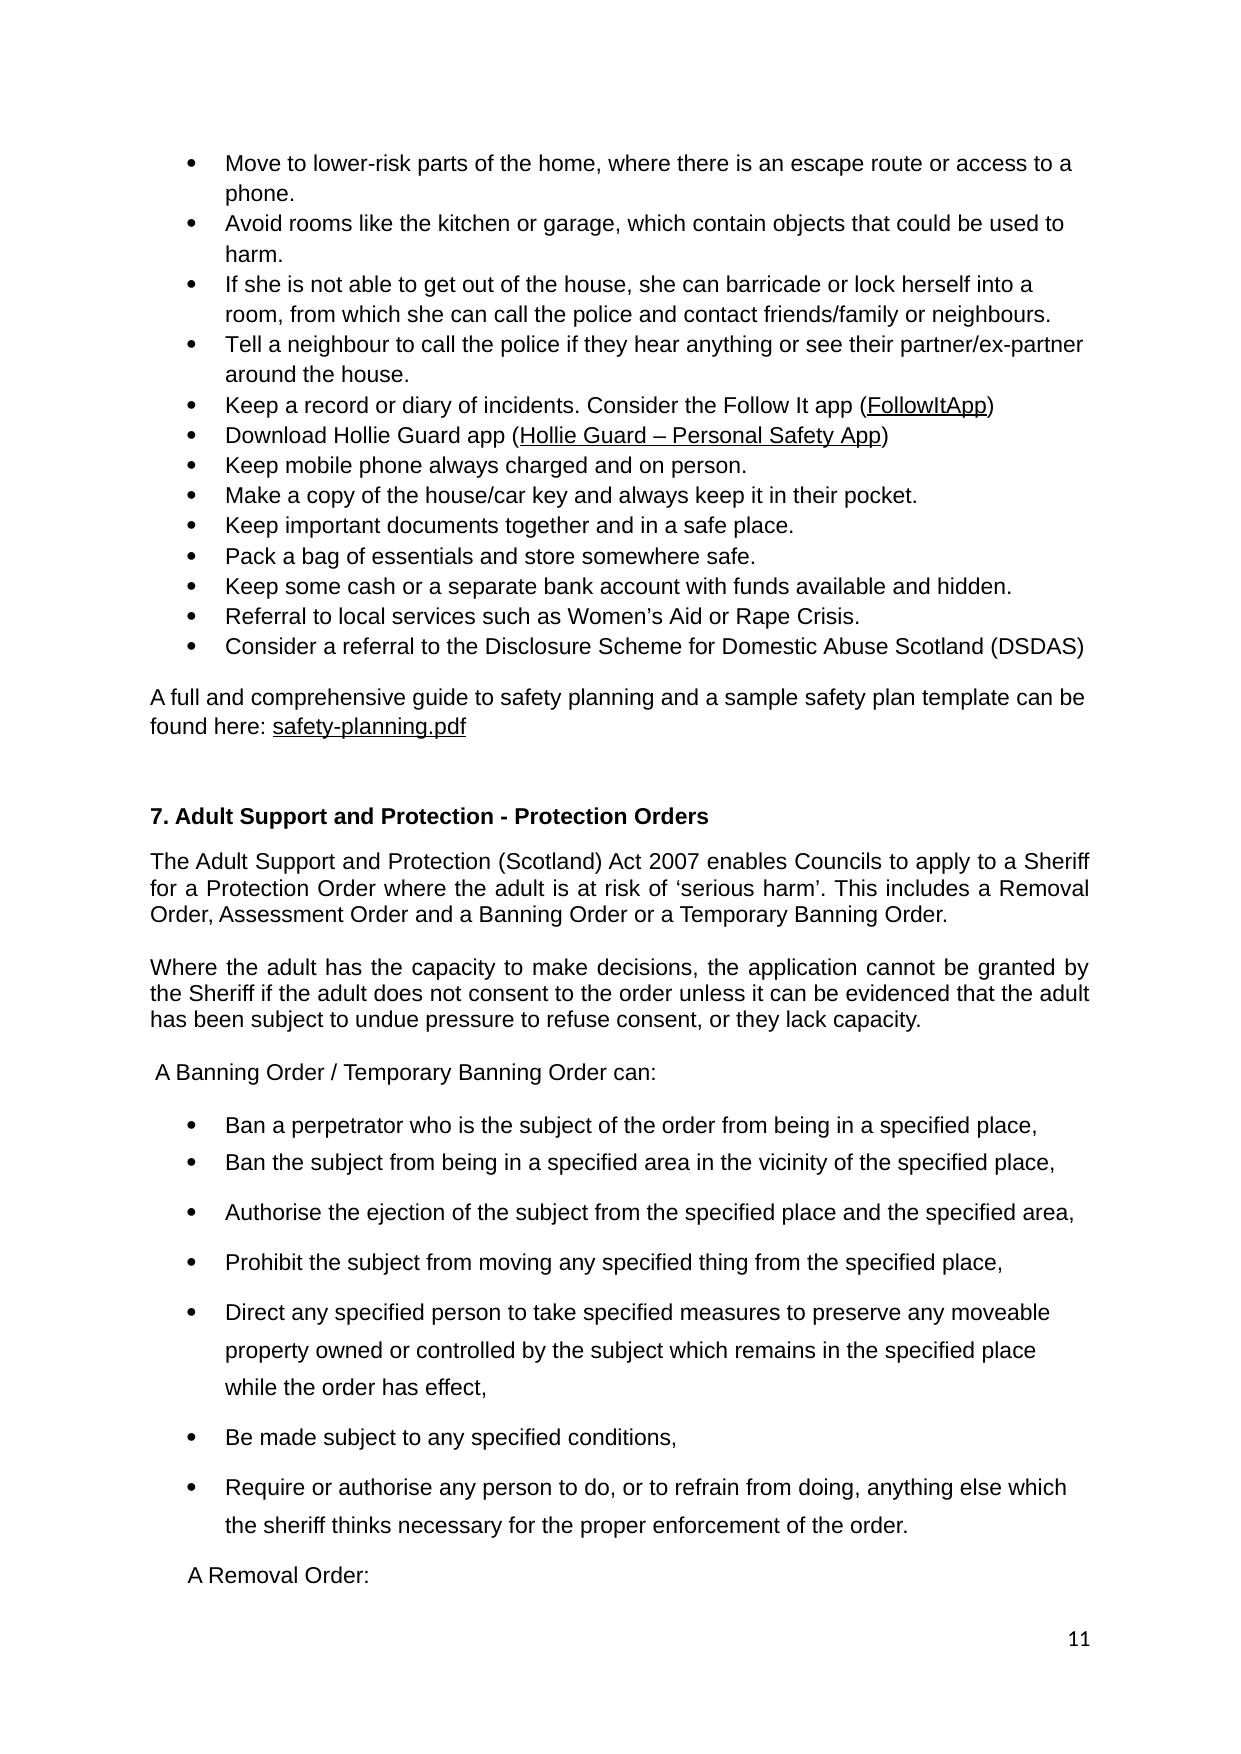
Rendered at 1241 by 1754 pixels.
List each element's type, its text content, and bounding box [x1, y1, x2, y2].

list Require or authorise any person to do, or to refrain from doing, anything else which the sheriff thinks necessary for the proper enforcement of the order. [187, 1463, 1090, 1538]
list Direct any specified person to take specified measures to preserve any moveable property owned or controlled by the subject which remains in the specified place while the order has effect, [187, 1288, 1090, 1401]
list Make a copy of the house/car key and always keep it in their pocket. [187, 482, 1090, 509]
text Where the adult has the capacity to make decisions, the application cannot be granted by the Sheriff if the adult does not consent to the order unless it can be evidenced that the adult has been subject to undue pressure to refuse consent, or they lack capacity. [150, 953, 1090, 1033]
list Move to lower-risk parts of the home, where there is an escape route or access to a phone. [187, 150, 1090, 207]
list Consider a referral to the Disclosure Scheme for Domestic Abuse Scotland (DSDAS) [187, 633, 1090, 660]
list Authorise the ejection of the subject from the specified place and the specified area, [187, 1188, 1090, 1226]
list Ban a perpetrator who is the subject of the order from being in a specified place, [187, 1112, 1090, 1138]
list Ban the subject from being in a specified area in the vicinity of the specified place, [187, 1138, 1090, 1176]
text The Adult Support and Protection (Scotland) Act 2007 enables Councils to apply to a Sheriff for a Protection Order where the adult is at risk of ‘serious harm’. This includes a Removal Order, Assessment Order and a Banning Order or a Temporary Banning Order. [150, 848, 1090, 927]
list If she is not able to get out of the house, she can barricade or lock herself into a room, from which she can call the police and contact friends/family or neighbours. [187, 271, 1090, 327]
list Prohibit the subject from moving any specified thing from the specified place, [187, 1238, 1090, 1276]
text 7. Adult Support and Protection - Protection Orders [150, 803, 1090, 829]
list Pack a bag of essentials and store somewhere safe. [187, 543, 1090, 569]
list Keep a record or diary of incidents. Consider the Follow It app (FollowItApp) [187, 392, 1090, 418]
list Keep some cash or a separate bank account with funds available and hidden. [187, 573, 1090, 599]
text A Removal Order: [187, 1551, 1090, 1588]
list Avoid rooms like the kitchen or garage, which contain objects that could be used to harm. [187, 210, 1090, 267]
list Keep important documents together and in a safe place. [187, 512, 1090, 539]
text A full and comprehensive guide to safety planning and a sample safety plan template can be found here: safety-planning.pdf [150, 684, 1090, 739]
list Download Hollie Guard app (Hollie Guard – Personal Safety App) [187, 422, 1090, 448]
list Referral to local services such as Women’s Aid or Rape Crisis. [187, 603, 1090, 629]
text A Banning Order / Temporary Banning Order can: [150, 1059, 1090, 1085]
list Be made subject to any specified conditions, [187, 1413, 1090, 1451]
list Keep mobile phone always charged and on person. [187, 452, 1090, 478]
list Tell a neighbour to call the police if they hear anything or see their partner/ex-partner around the house. [187, 331, 1090, 388]
